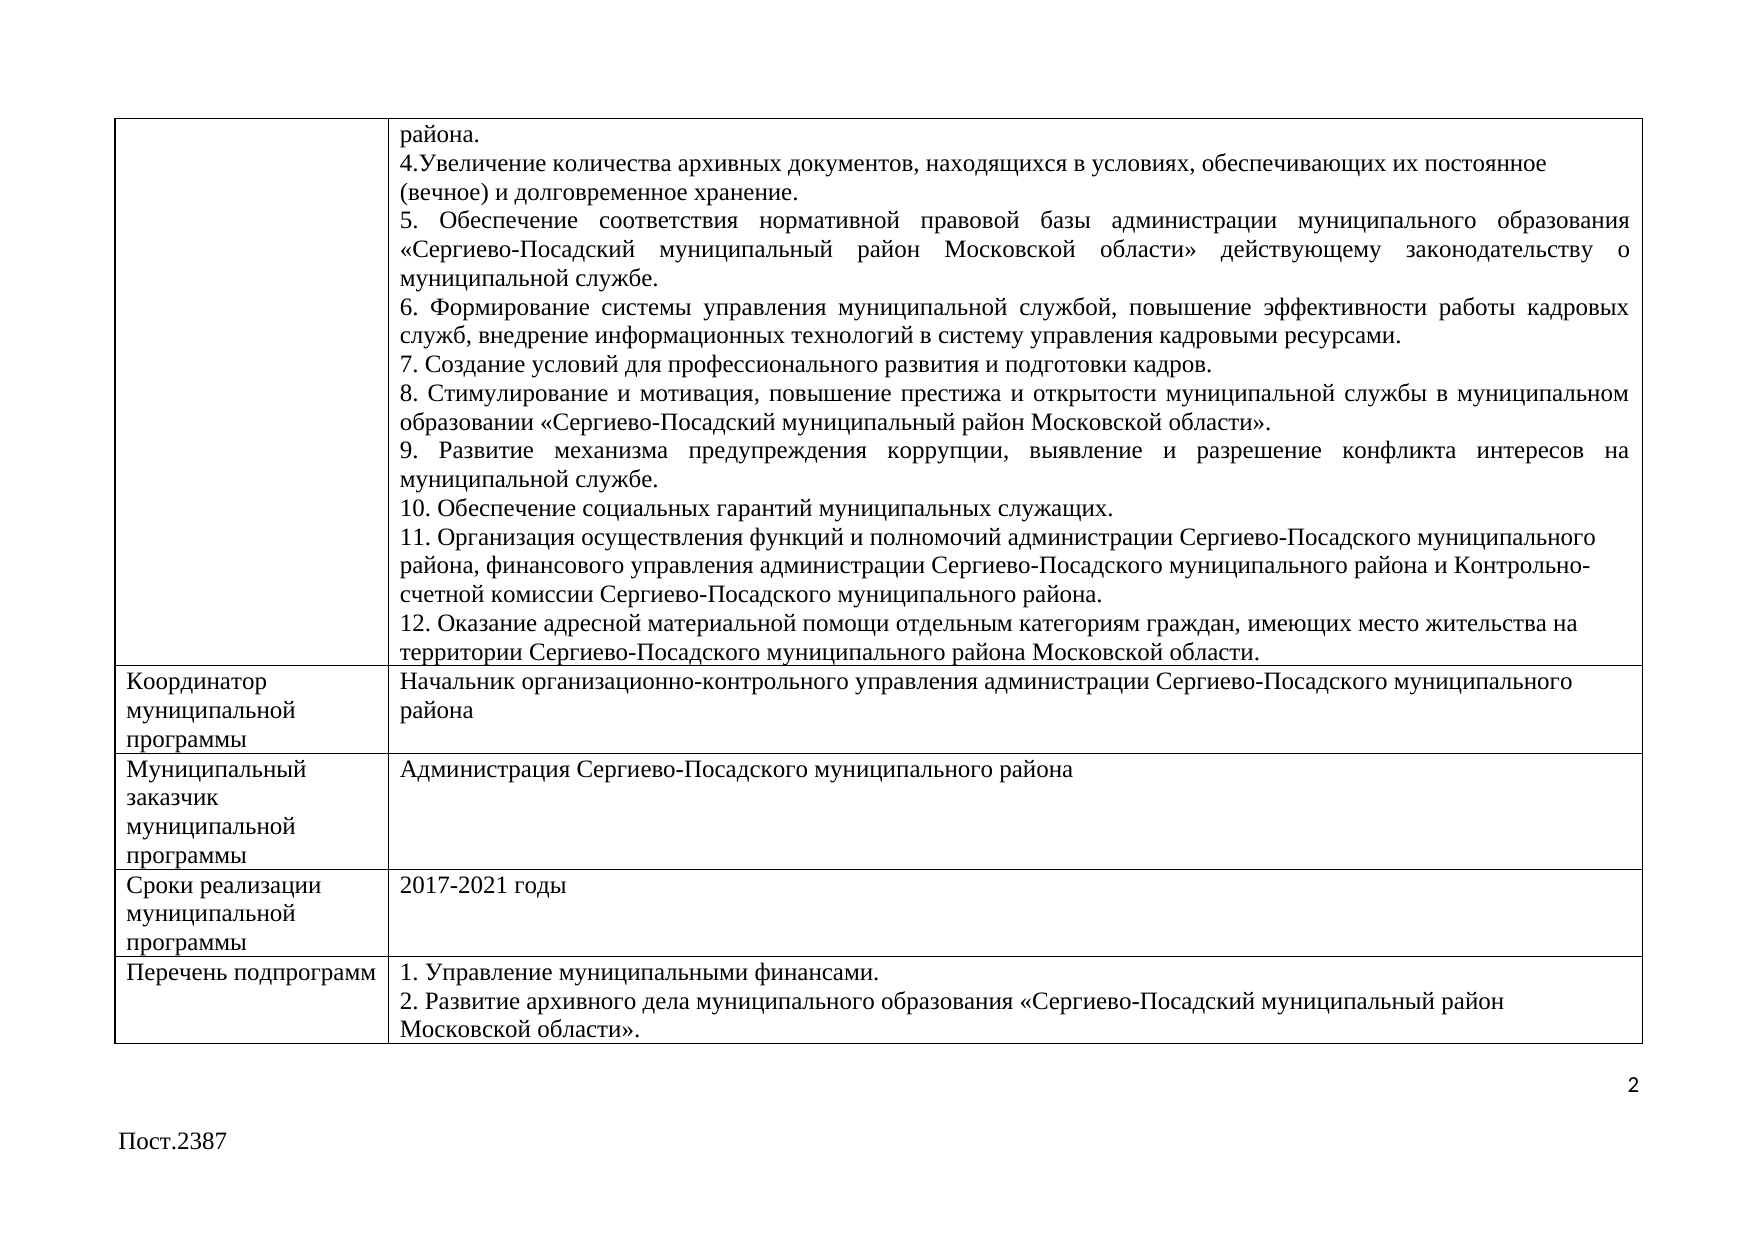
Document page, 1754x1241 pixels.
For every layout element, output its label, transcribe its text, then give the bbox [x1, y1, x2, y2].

table_cell Начальник организационно-контрольного управления администрации Сергиево-Посадского муниципального района [389, 666, 1642, 753]
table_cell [116, 957, 388, 1043]
table_cell Администрация Сергиево-Посадского муниципального района [389, 754, 1642, 869]
table_cell Муниципальный заказчик муниципальной программы [116, 754, 388, 869]
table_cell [389, 119, 1642, 665]
table_cell Координатор муниципальной программы [116, 666, 388, 753]
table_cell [389, 957, 1642, 1043]
table_cell 2017-2021 годы [389, 870, 1642, 956]
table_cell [116, 119, 388, 665]
table_cell Сроки реализации муниципальной программы [116, 870, 388, 956]
